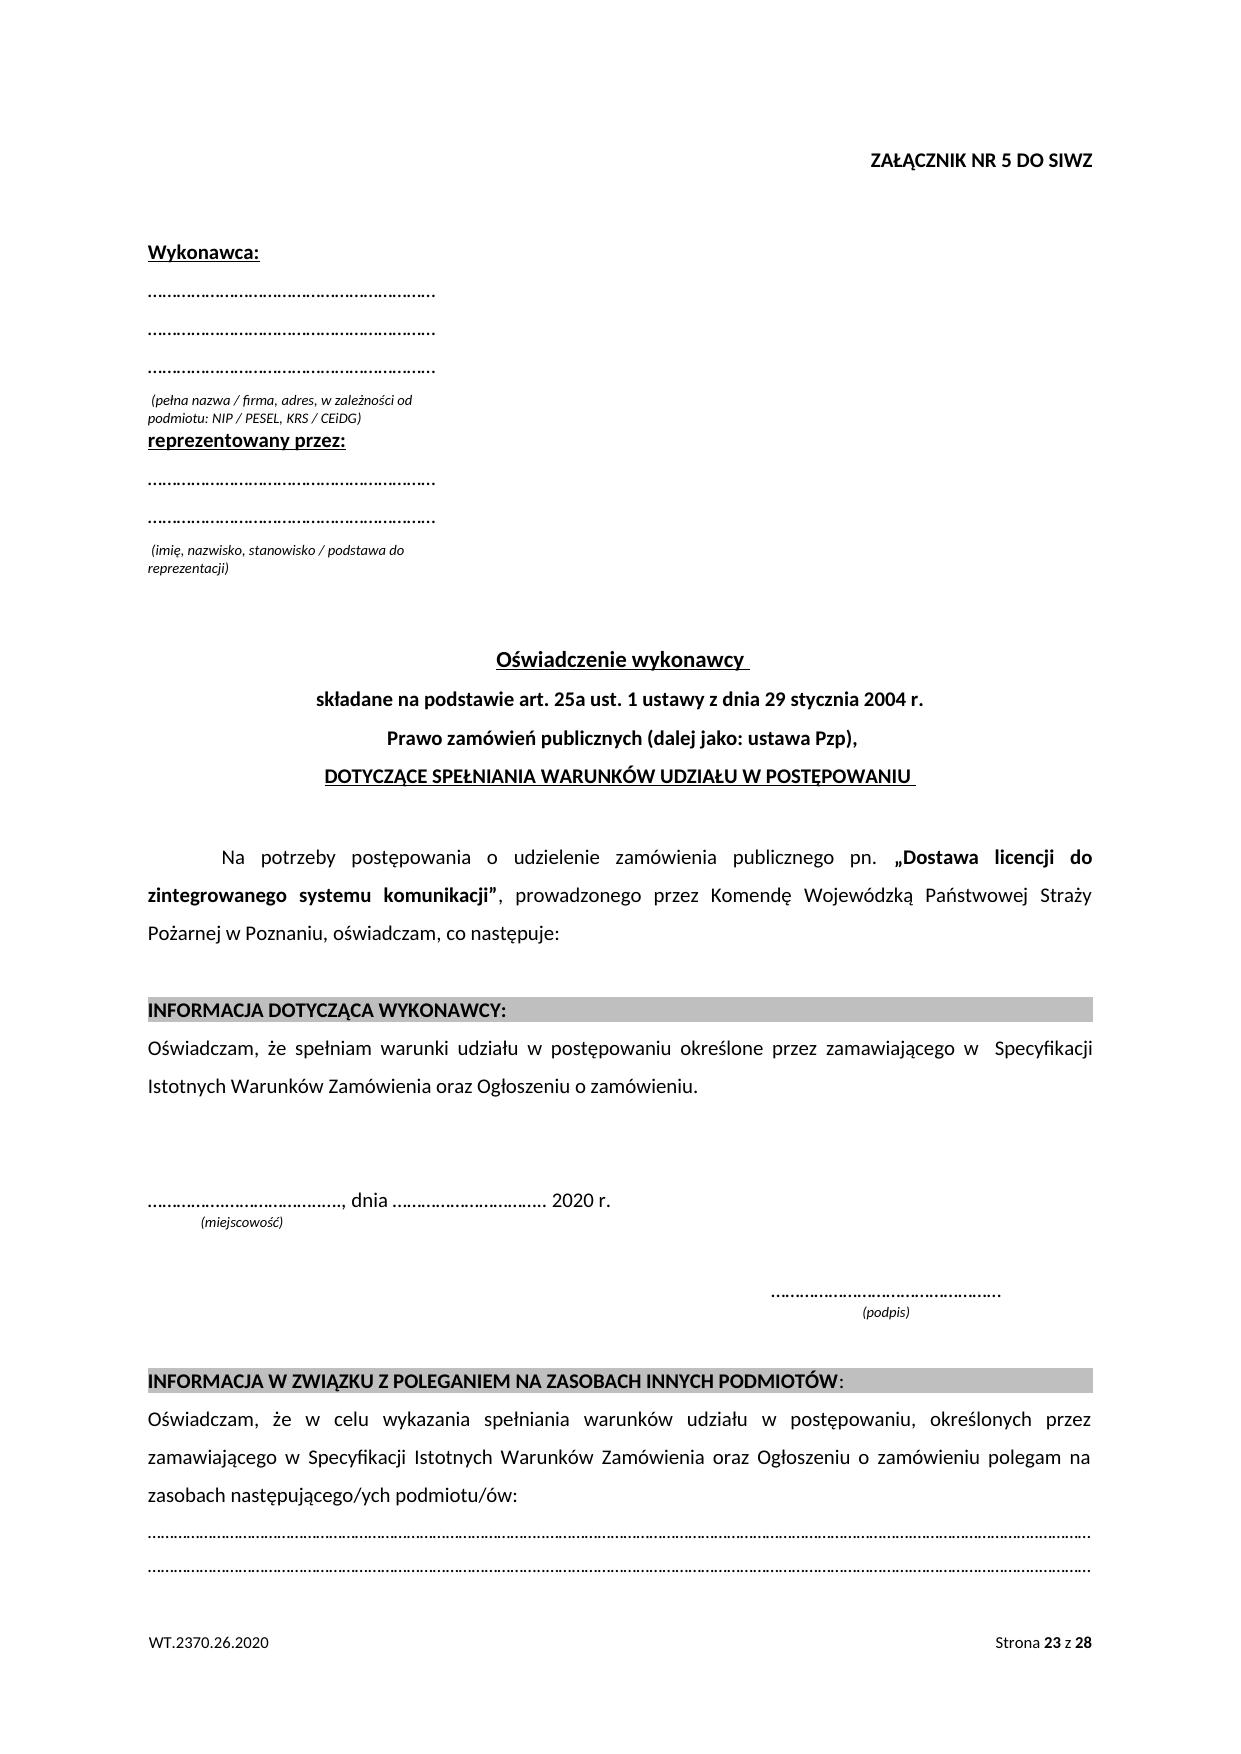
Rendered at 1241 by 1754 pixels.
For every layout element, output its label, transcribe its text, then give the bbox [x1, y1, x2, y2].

text INFORMACJA W ZWIĄZKU Z POLEGANIEM NA ZASOBACH INNYCH PODMIOTÓW: [148, 1368, 1093, 1393]
text składane na podstawie art. 25a ust. 1 ustawy z dnia 29 stycznia 2004 r. [148, 687, 1093, 712]
text Oświadczenie wykonawcy [148, 645, 1093, 673]
text ………………………………………… [679, 1278, 1093, 1303]
text (podpis) [679, 1303, 1093, 1321]
text (pełna nazwa / firma, adres, w zależności od podmiotu: NIP / PESEL, KRS / CEiDG) [148, 392, 472, 427]
text Na potrzeby postępowania o udzielenie zamówienia publicznego pn. „Dostawa licencji do zintegrowanego systemu komunikacji”, prowadzonego przez Komendę Wojewódzką Państwowej Straży Pożarnej w Poznaniu, oświadczam, co następuje: [148, 844, 1093, 946]
text (imię, nazwisko, stanowisko / podstawa do reprezentacji) [148, 542, 472, 577]
text Oświadczam, że w celu wykazania spełniania warunków udziału w postępowaniu, określonych przez zamawiającego w Specyfikacji Istotnych Warunków Zamówienia oraz Ogłoszeniu o zamówieniu polegam na zasobach następującego/ych podmiotu/ów: [148, 1406, 1093, 1508]
text …………….………………..…., dnia ………………………….. 2020 r. [148, 1187, 1093, 1213]
text …………………………………………………… [148, 315, 472, 341]
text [148, 1520, 1093, 1543]
text Wykonawca: [148, 239, 1093, 264]
text DOTYCZĄCE SPEŁNIANIA WARUNKÓW UDZIAŁU W POSTĘPOWANIU [148, 763, 1093, 830]
text reprezentowany przez: [148, 427, 1093, 453]
text (miejscowość) [148, 1213, 1093, 1231]
text ZAŁĄCZNIK NR 5 DO SIWZ [148, 148, 1093, 173]
text …………………………………………………… …………………………………………………… [148, 465, 472, 529]
text …………………………………………………… [148, 353, 472, 379]
text …………………………………………………… [148, 277, 472, 303]
text Prawo zamówień publicznych (dalej jako: ustawa Pzp), [148, 725, 1093, 750]
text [148, 1555, 1093, 1578]
text Oświadczam, że spełniam warunki udziału w postępowaniu określone przez zamawiającego w Specyfikacji Istotnych Warunków Zamówienia oraz Ogłoszeniu o zamówieniu. [148, 1035, 1093, 1098]
text INFORMACJA DOTYCZĄCA WYKONAWCY: [148, 997, 1093, 1022]
